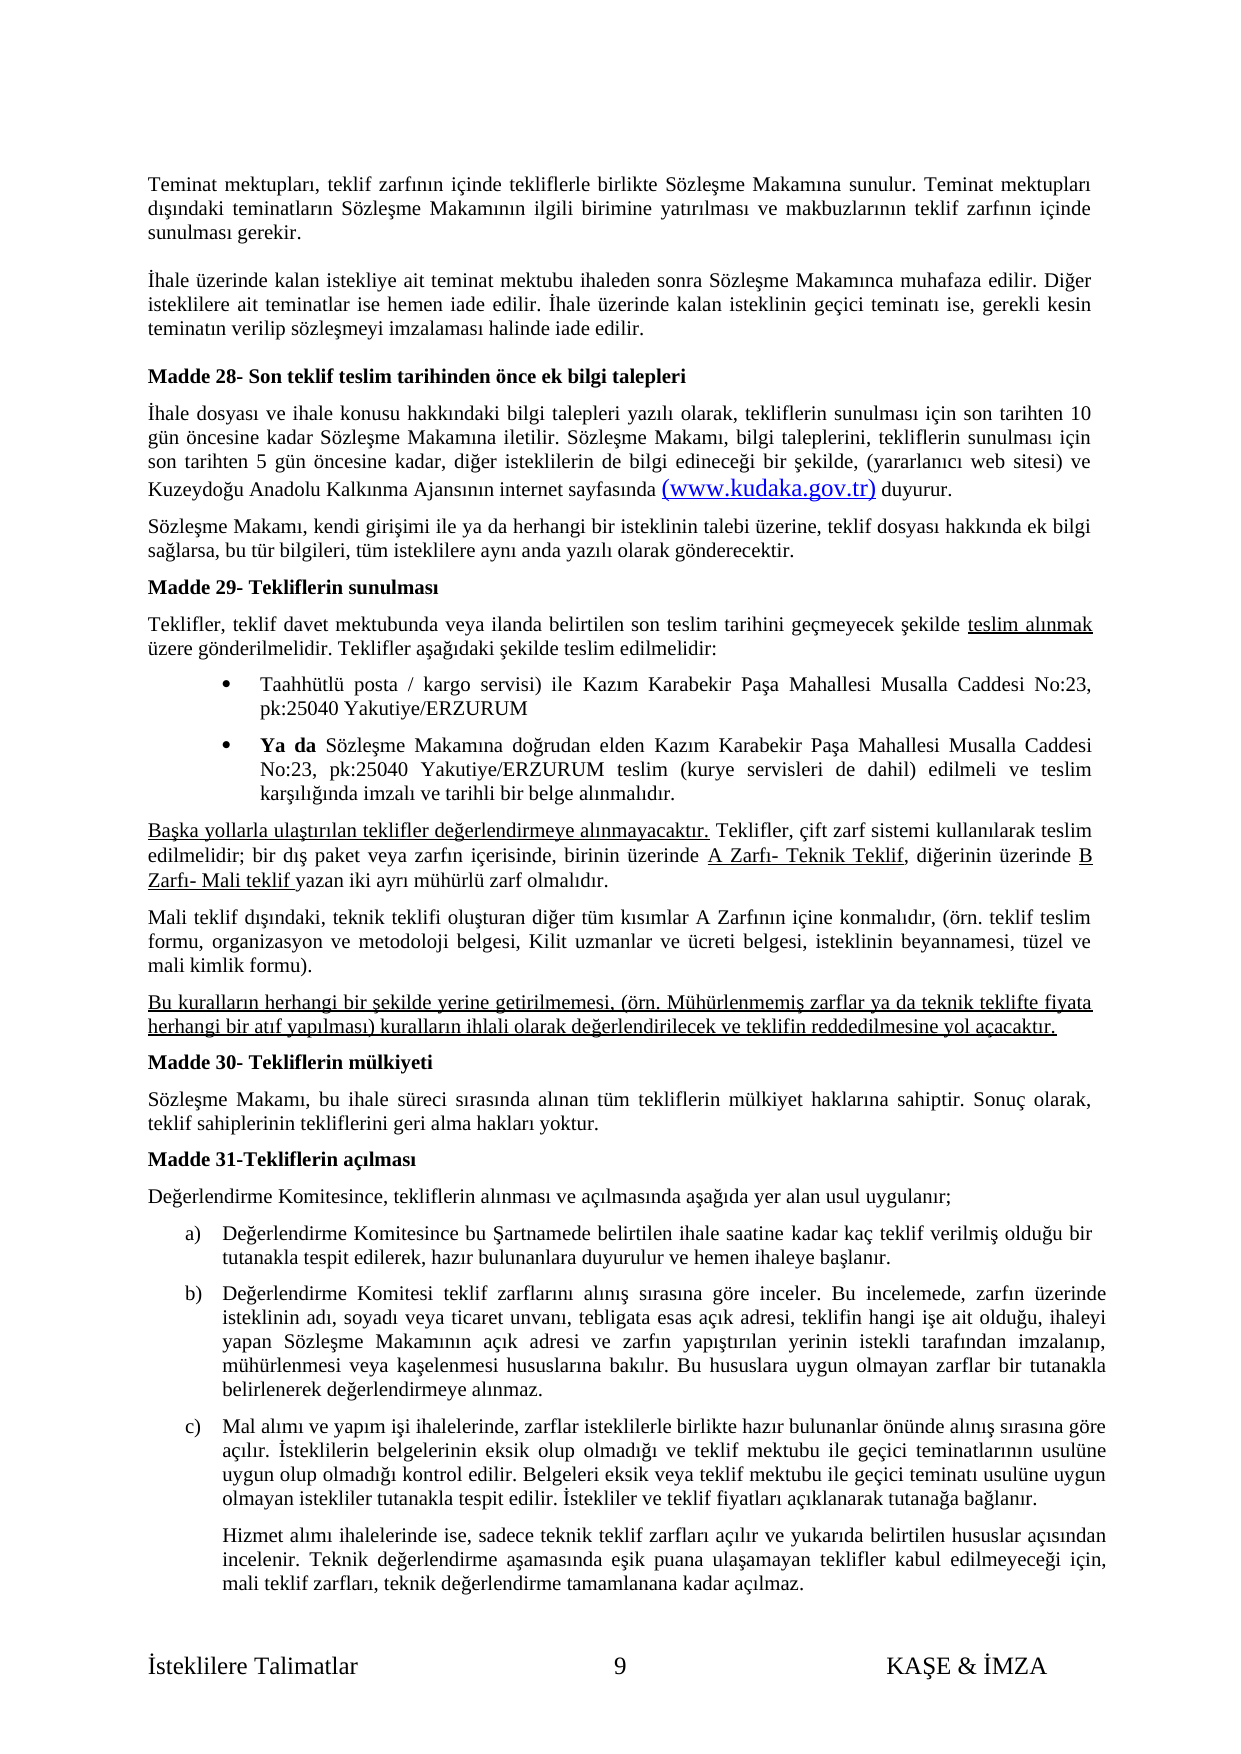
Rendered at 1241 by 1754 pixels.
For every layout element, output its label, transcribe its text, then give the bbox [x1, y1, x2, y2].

text Bu kuralların herhangi bir şekilde yerine getirilmemesi, (örn. Mühürlenmemiş zarflar ya da teknik teklifte fiyata herhangi bir atıf yapılması) kuralların ihlali olarak değerlendirilecek ve teklifin reddedilmesine yol açacaktır. [148, 1012, 1093, 1038]
list Değerlendirme Komitesince bu Şartnamede belirtilen ihale saatine kadar kaç teklif verilmiş olduğu bir tutanakla tespit edilerek, hazır bulunanlara duyurulur ve hemen ihaleye başlanır. [185, 1221, 1093, 1269]
text Madde 28- Son teklif teslim tarihinden önce ek bilgi talepleri [148, 364, 1093, 388]
text Sözleşme Makamı, kendi girişimi ile ya da herhangi bir isteklinin talebi üzerine, teklif dosyası hakkında ek bilgi sağlarsa, bu tür bilgileri, tüm isteklilere aynı anda yazılı olarak gönderecektir. [148, 514, 1093, 562]
text Başka yollarla ulaştırılan teklifler değerlendirmeye alınmayacaktır. Teklifler, çift zarf sistemi kullanılarak teslim edilmelidir; bir dış paket veya zarfın içerisinde, birinin üzerinde A Zarfı- Teknik Teklif, diğerinin üzerinde B Zarfı- Mali teklif yazan iki ayrı mühürlü zarf olmalıdır. [148, 817, 1093, 892]
text Sözleşme Makamı, bu ihale süreci sırasında alınan tüm tekliflerin mülkiyet haklarına sahiptir. Sonuç olarak, teklif sahiplerinin tekliflerini geri alma hakları yoktur. [148, 1087, 1093, 1135]
list Değerlendirme Komitesi teklif zarflarını alınış sırasına göre inceler. Bu incelemede, zarfın üzerinde isteklinin adı, soyadı veya ticaret unvanı, tebligata esas açık adresi, teklifin hangi işe ait olduğu, ihaleyi yapan Sözleşme Makamının açık adresi ve zarfın yapıştırılan yerinin istekli tarafından imzalanıp, mühürlenmesi veya kaşelenmesi hususlarına bakılır. Bu hususlara uygun olmayan zarflar bir tutanakla belirlenerek değerlendirmeye alınmaz. [185, 1281, 1107, 1401]
text Madde 31-Tekliflerin açılması [148, 1147, 1093, 1171]
text İhale üzerinde kalan istekliye ait teminat mektubu ihaleden sonra Sözleşme Makamınca muhafaza edilir. Diğer isteklilere ait teminatlar ise hemen iade edilir. İhale üzerinde kalan isteklinin geçici teminatı ise, gerekli kesin teminatın verilip sözleşmeyi imzalaması halinde iade edilir. [148, 268, 1093, 340]
list Ya da Sözleşme Makamına doğrudan elden Kazım Karabekir Paşa Mahallesi Musalla Caddesi No:23, pk:25040 Yakutiye/ERZURUM teslim (kurye servisleri de dahil) edilmeli ve teslim karşılığında imzalı ve tarihli bir belge alınmalıdır. [223, 733, 1093, 805]
text Değerlendirme Komitesince, tekliflerin alınması ve açılmasında aşağıda yer alan usul uygulanır; [148, 1184, 1093, 1208]
text Madde 30- Tekliflerin mülkiyeti [148, 1050, 1093, 1074]
text Hizmet alımı ihalelerinde ise, sadece teknik teklif zarfları açılır ve yukarıda belirtilen hususlar açısından incelenir. Teknik değerlendirme aşamasında eşik puana ulaşamayan teklifler kabul edilmeyeceği için, mali teklif zarfları, teknik değerlendirme tamamlanana kadar açılmaz. [222, 1523, 1107, 1595]
list Mal alımı ve yapım işi ihalelerinde, zarflar isteklilerle birlikte hazır bulunanlar önünde alınış sırasına göre açılır. İsteklilerin belgelerinin eksik olup olmadığı ve teklif mektubu ile geçici teminatlarının usulüne uygun olup olmadığı kontrol edilir. Belgeleri eksik veya teklif mektubu ile geçici teminatı usulüne uygun olmayan istekliler tutanakla tespit edilir. İstekliler ve teklif fiyatları açıklanarak tutanağa bağlanır. [185, 1414, 1107, 1510]
list Taahhütlü posta / kargo servisi) ile Kazım Karabekir Paşa Mahallesi Musalla Caddesi No:23, pk:25040 Yakutiye/ERZURUM [223, 672, 1093, 720]
text Bu kuralların herhangi bir şekilde yerine getirilmemesi, (örn. Mühürlenmemiş zarflar ya da teknik teklifte fiyata herhangi bir atıf yapılması) kuralların ihlali olarak değerlendirilecek ve teklifin reddedilmesine yol açacaktır. [148, 989, 1093, 1010]
text Teklifler, teklif davet mektubunda veya ilanda belirtilen son teslim tarihini geçmeyecek şekilde teslim alınmak üzere gönderilmelidir. Teklifler aşağıdaki şekilde teslim edilmelidir: [148, 611, 1093, 659]
text Mali teklif dışındaki, teknik teklifi oluşturan diğer tüm kısımlar A Zarfının içine konmalıdır, (örn. teklif teslim formu, organizasyon ve metodoloji belgesi, Kilit uzmanlar ve ücreti belgesi, isteklinin beyannamesi, tüzel ve mali kimlik formu). [148, 905, 1093, 977]
text Madde 29- Tekliflerin sunulması [148, 575, 1093, 599]
text Teminat mektupları, teklif zarfının içinde tekliflerle birlikte Sözleşme Makamına sunulur. Teminat mektupları dışındaki teminatların Sözleşme Makamının ilgili birimine yatırılması ve makbuzlarının teklif zarfının içinde sunulması gerekir. [148, 172, 1093, 244]
text İhale dosyası ve ihale konusu hakkındaki bilgi talepleri yazılı olarak, tekliflerin sunulması için son tarihten 10 gün öncesine kadar Sözleşme Makamına iletilir. Sözleşme Makamı, bilgi taleplerini, tekliflerin sunulması için son tarihten 5 gün öncesine kadar, diğer isteklilerin de bilgi edineceği bir şekilde, (yararlanıcı web sitesi) ve Kuzeydoğu Anadolu Kalkınma Ajansının internet sayfasında (www.kudaka.gov.tr) duyurur. [148, 401, 1093, 502]
